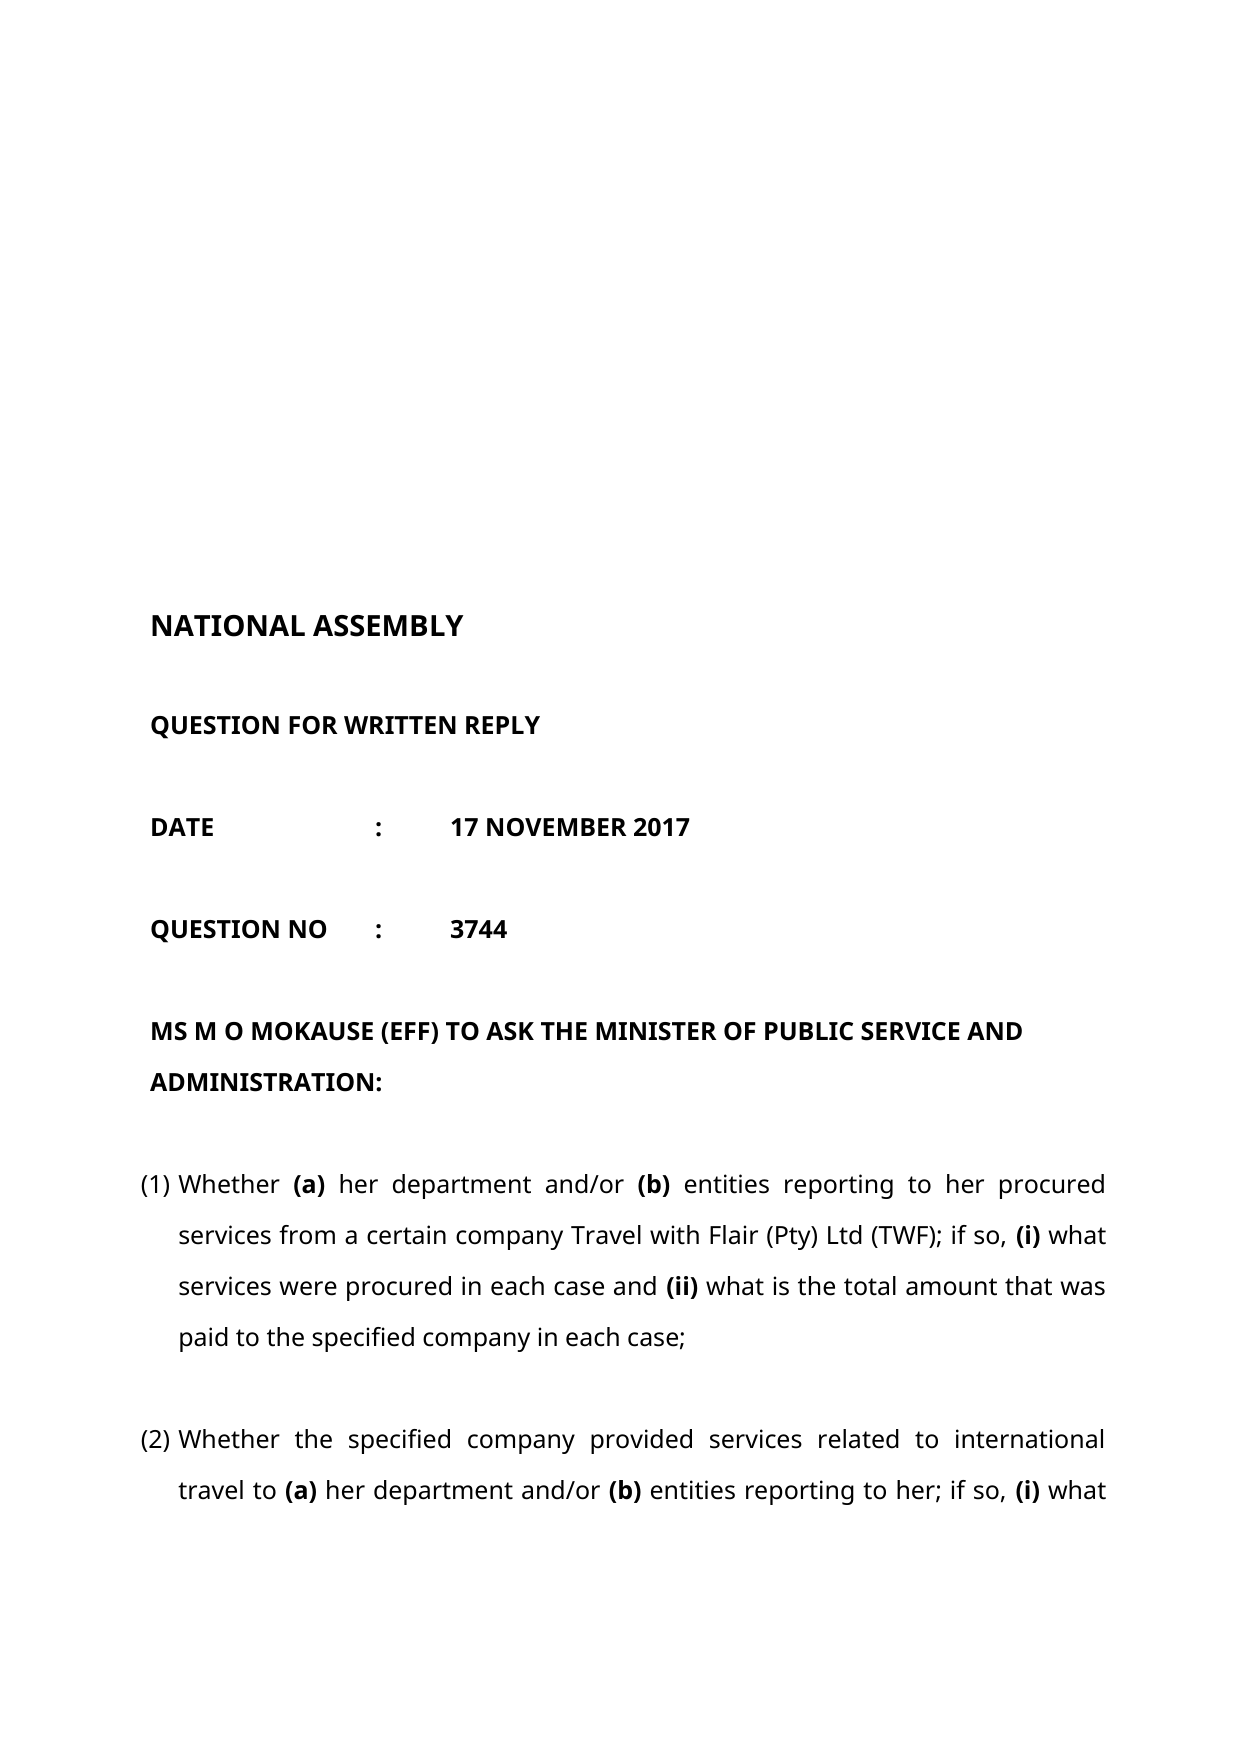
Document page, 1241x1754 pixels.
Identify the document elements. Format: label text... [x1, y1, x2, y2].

text MS M O MOKAUSE (EFF) TO ASK THE MINISTER OF PUBLIC SERVICE AND ADMINISTRATION: [150, 1014, 1106, 1099]
list Whether (a) her department and/or (b) entities reporting to her procured services from a certain company Travel with Flair (Pty) Ltd (TWF); if so, (i) what services were procured in each case and (ii) what is the total amount that was paid to the specified company in each case; [141, 1167, 1106, 1354]
text DATE : 17 NOVEMBER 2017 [150, 809, 1106, 843]
text NATIONAL ASSEMBLY [150, 605, 1106, 644]
text QUESTION NO : 3744 [150, 912, 1106, 946]
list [141, 1422, 1106, 1507]
text QUESTION FOR WRITTEN REPLY [150, 707, 1106, 741]
